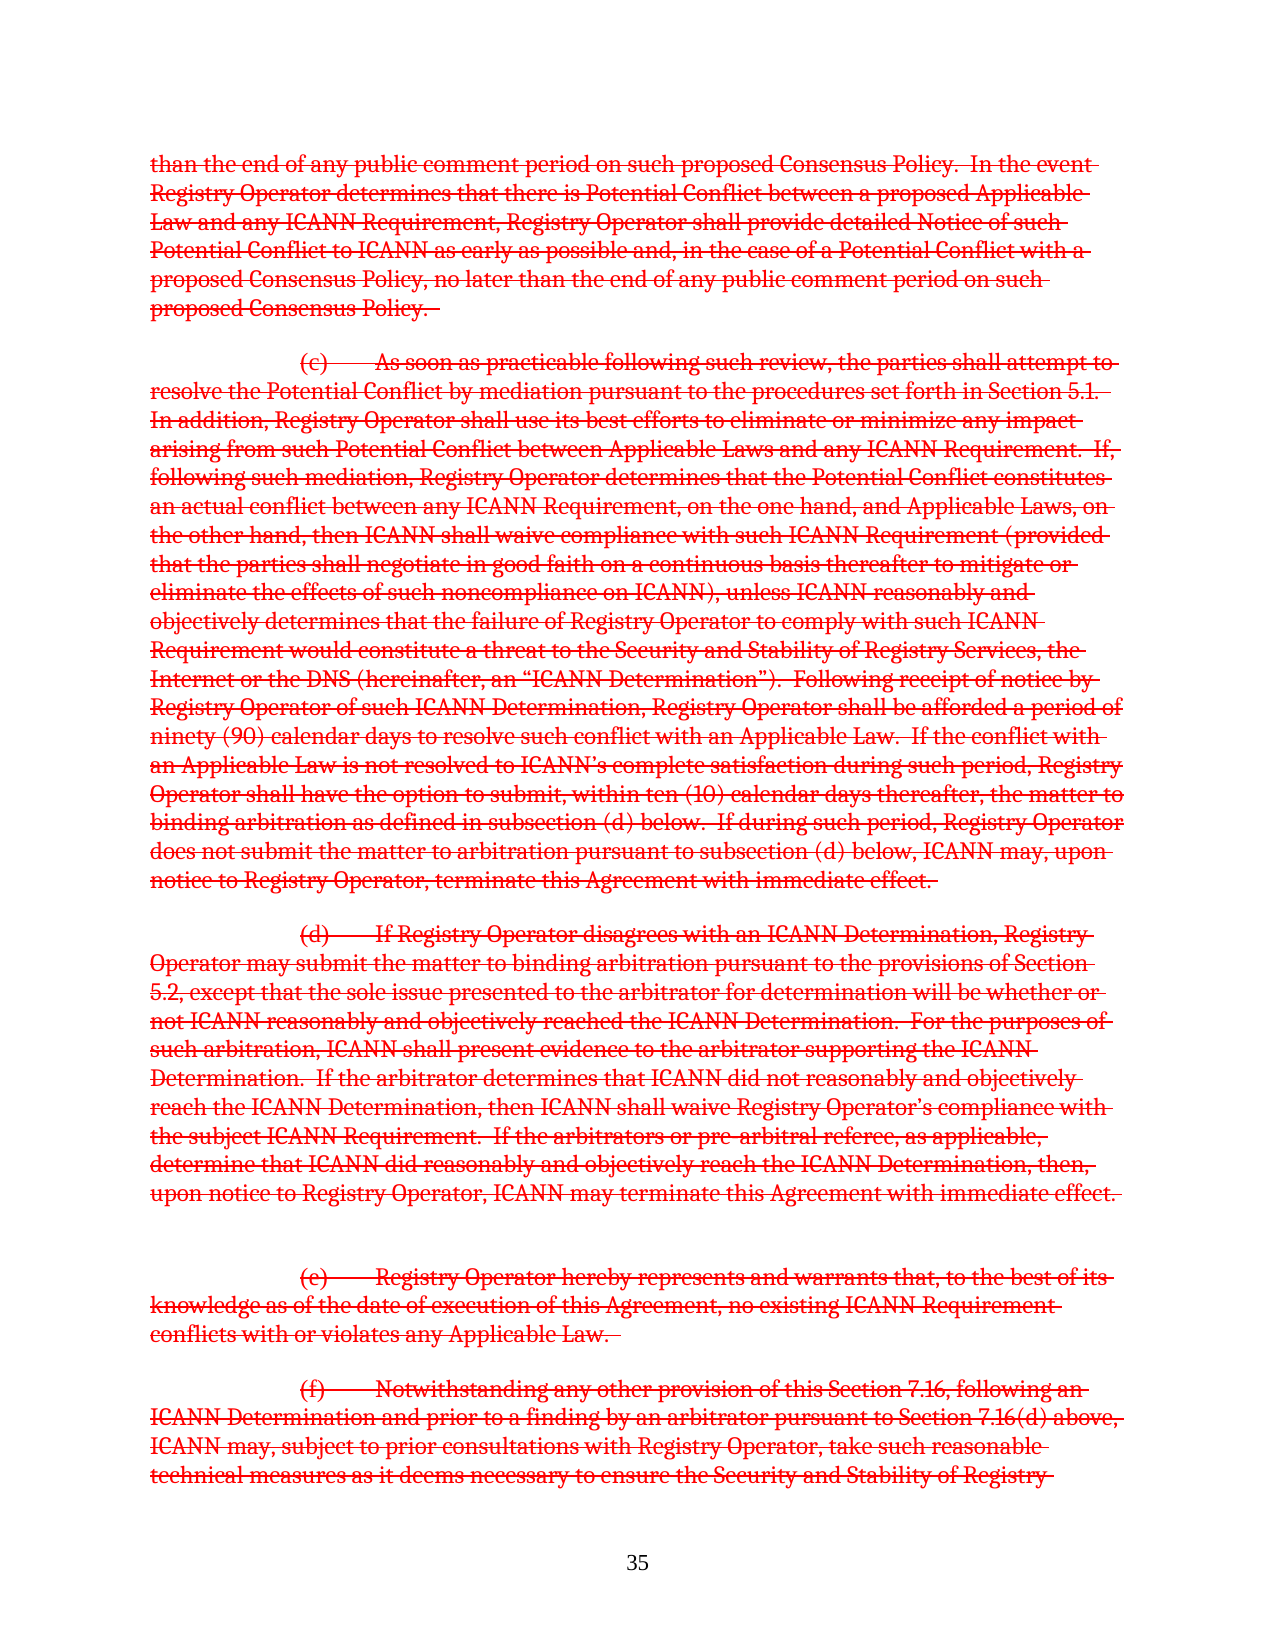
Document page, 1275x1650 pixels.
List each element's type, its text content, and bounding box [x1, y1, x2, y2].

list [150, 1374, 1125, 1489]
list (c) As soon as practicable following such review, the parties shall attempt to resolve the Potential Conflict by mediation pursuant to the procedures set forth in Section 5.1. In addition, Registry Operator shall use its best efforts to eliminate or minimize any impact arising from such Potential Conflict between Applicable Laws and any ICANN Requirement. If, following such mediation, Registry Operator determines that the Potential Conflict constitutes an actual conflict between any ICANN Requirement, on the one hand, and Applicable Laws, on the other hand, then ICANN shall waive compliance with such ICANN Requirement (provided that the parties shall negotiate in good faith on a continuous basis thereafter to mitigate or eliminate the effects of such noncompliance on ICANN), unless ICANN reasonably and objectively determines that the failure of Registry Operator to comply with such ICANN Requirement would constitute a threat to the Security and Stability of Registry Services, the Internet or the DNS (hereinafter, an “ICANN Determination”). Following receipt of notice by Registry Operator of such ICANN Determination, Registry Operator shall be afforded a period of ninety (90) calendar days to resolve such conflict with an Applicable Law. If the conflict with an Applicable Law is not resolved to ICANN’s complete satisfaction during such period, Registry Operator shall have the option to submit, within ten (10) calendar days thereafter, the matter to binding arbitration as defined in subsection (d) below. If during such period, Registry Operator does not submit the matter to arbitration pursuant to subsection (d) below, ICANN may, upon notice to Registry Operator, terminate this Agreement with immediate effect. [150, 347, 1125, 894]
list (e) Registry Operator hereby represents and warrants that, to the best of its knowledge as of the date of execution of this Agreement, no existing ICANN Requirement conflicts with or violates any Applicable Law. [150, 1262, 1125, 1349]
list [150, 150, 1125, 322]
list (d) If Registry Operator disagrees with an ICANN Determination, Registry Operator may submit the matter to binding arbitration pursuant to the provisions of Section 5.2, except that the sole issue presented to the arbitrator for determination will be whether or not ICANN reasonably and objectively reached the ICANN Determination. For the purposes of such arbitration, ICANN shall present evidence to the arbitrator supporting the ICANN Determination. If the arbitrator determines that ICANN did not reasonably and objectively reach the ICANN Determination, then ICANN shall waive Registry Operator’s compliance with the subject ICANN Requirement. If the arbitrators or pre-arbitral referee, as applicable, determine that ICANN did reasonably and objectively reach the ICANN Determination, then, upon notice to Registry Operator, ICANN may terminate this Agreement with immediate effect. [150, 919, 1125, 1237]
